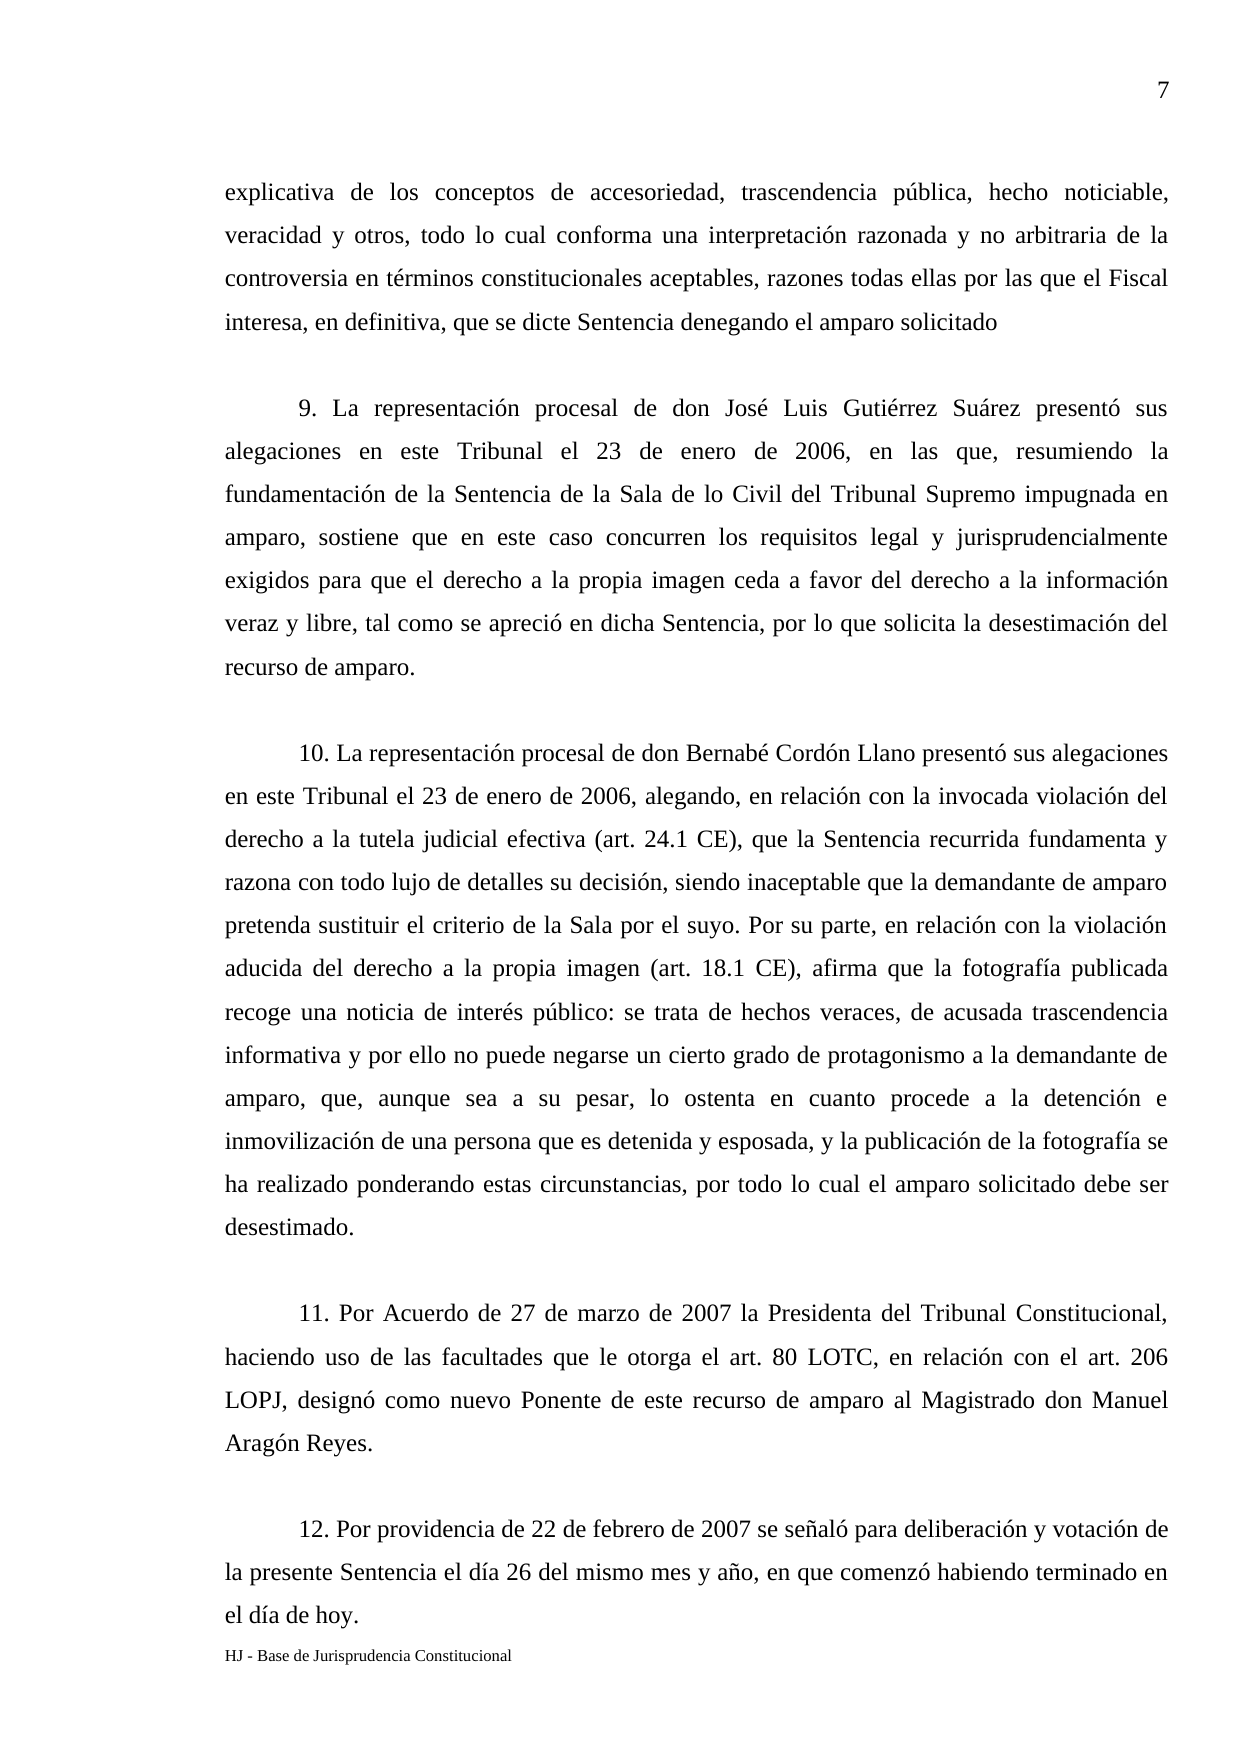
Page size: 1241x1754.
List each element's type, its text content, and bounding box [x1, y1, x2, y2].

text 10. La representación procesal de don Bernabé Cordón Llano presentó sus alegaciones en este Tribunal el 23 de enero de 2006, alegando, en relación con la invocada violación del derecho a la tutela judicial efectiva (art. 24.1 CE), que la Sentencia recurrida fundamenta y razona con todo lujo de detalles su decisión, siendo inaceptable que la demandante de amparo pretenda sustituir el criterio de la Sala por el suyo. Por su parte, en relación con la violación aducida del derecho a la propia imagen (art. 18.1 CE), afirma que la fotografía publicada recoge una noticia de interés público: se trata de hechos veraces, de acusada trascendencia informativa y por ello no puede negarse un cierto grado de protagonismo a la demandante de amparo, que, aunque sea a su pesar, lo ostenta en cuanto procede a la detención e inmovilización de una persona que es detenida y esposada, y la publicación de la fotografía se ha realizado ponderando estas circunstancias, por todo lo cual el amparo solicitado debe ser desestimado. [224, 738, 1169, 1241]
text 9. La representación procesal de don José Luis Gutiérrez Suárez presentó sus alegaciones en este Tribunal el 23 de enero de 2006, en las que, resumiendo la fundamentación de la Sentencia de la Sala de lo Civil del Tribunal Supremo impugnada en amparo, sostiene que en este caso concurren los requisitos legal y jurisprudencialmente exigidos para que el derecho a la propia imagen ceda a favor del derecho a la información veraz y libre, tal como se apreció en dicha Sentencia, por lo que solicita la desestimación del recurso de amparo. [224, 393, 1169, 680]
text 12. Por providencia de 22 de febrero de 2007 se señaló para deliberación y votación de la presente Sentencia el día 26 del mismo mes y año, en que comenzó habiendo terminado en el día de hoy. [224, 1514, 1169, 1629]
text 11. Por Acuerdo de 27 de marzo de 2007 la Presidenta del Tribunal Constitucional, haciendo uso de las facultades que le otorga el art. 80 LOTC, en relación con el art. 206 LOPJ, designó como nuevo Ponente de este recurso de amparo al Magistrado don Manuel Aragón Reyes. [224, 1298, 1169, 1457]
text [224, 177, 1169, 335]
